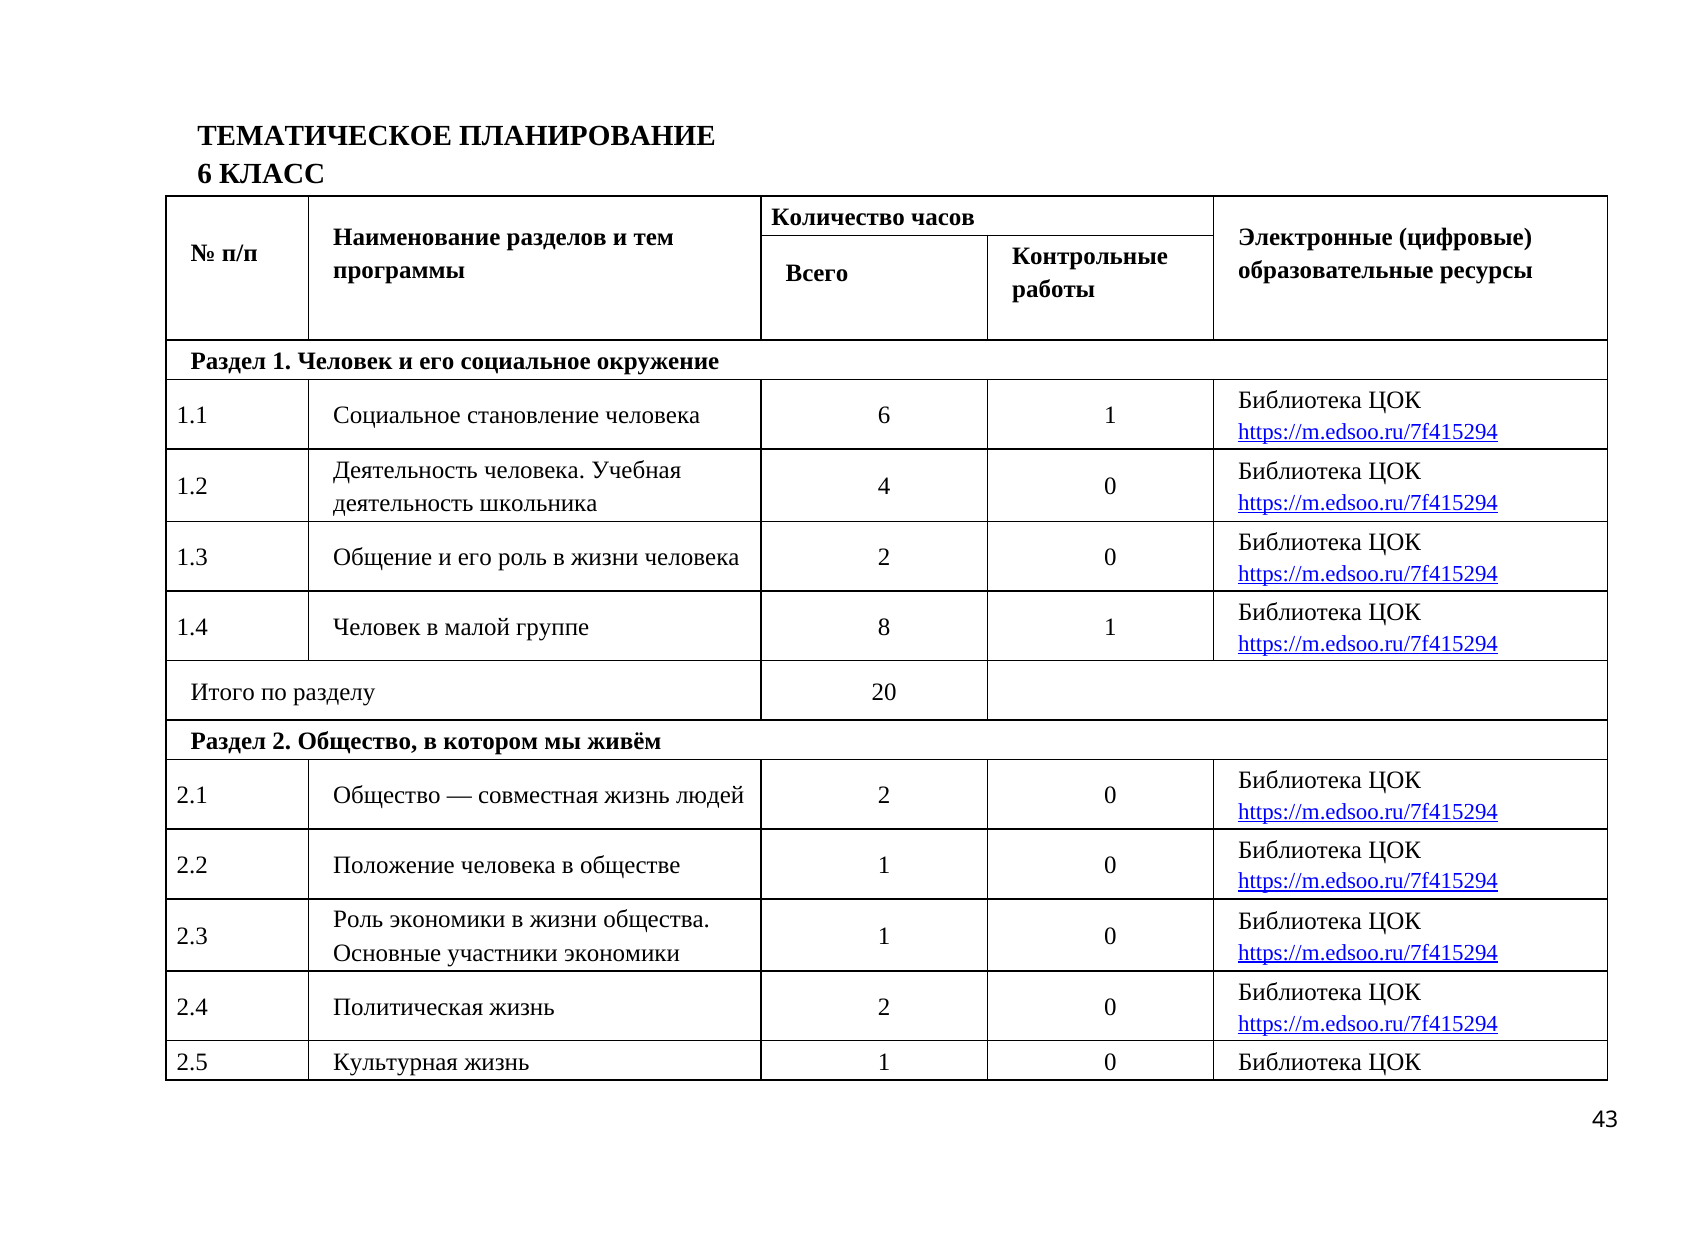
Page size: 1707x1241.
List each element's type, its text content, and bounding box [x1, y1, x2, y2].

table_cell [988, 661, 1607, 719]
table_cell 2.5 [167, 1041, 308, 1079]
table_cell Человек в малой группе [309, 592, 760, 660]
table_cell Роль экономики в жизни общества. Основные участники экономики [309, 900, 760, 970]
table_cell 0 [988, 972, 1213, 1040]
table_header № п/п [167, 197, 308, 339]
table_cell Контрольные работы [988, 236, 1213, 339]
table_cell Общество — совместная жизнь людей [309, 760, 760, 828]
table_cell Итого по разделу [167, 661, 760, 719]
table_cell Библиотека ЦОК https://m.edsoo.ru/7f415294 [1214, 592, 1607, 660]
table_cell Политическая жизнь [309, 972, 760, 1040]
text ТЕМАТИЧЕСКОЕ ПЛАНИРОВАНИЕ [190, 118, 1618, 152]
table_cell 2 [762, 972, 987, 1040]
table_cell Библиотека ЦОК https://m.edsoo.ru/7f415294 [1214, 450, 1607, 521]
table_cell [1214, 900, 1607, 970]
table_cell 1.1 [167, 380, 308, 448]
table_cell 1.3 [167, 522, 308, 590]
table_cell 0 [988, 900, 1213, 970]
table_cell 20 [762, 661, 987, 719]
table_cell Деятельность человека. Учебная деятельность школьника [309, 450, 760, 521]
table_cell Библиотека ЦОК https://m.edsoo.ru/7f415294 [1214, 760, 1607, 828]
table_cell 0 [988, 830, 1213, 898]
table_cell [1214, 972, 1607, 1040]
table_cell Всего [762, 236, 987, 339]
table_cell 1 [762, 830, 987, 898]
table_cell 2.1 [167, 760, 308, 828]
table_cell Библиотека ЦОК https://m.edsoo.ru/7f415294 [1214, 830, 1607, 898]
table_cell Общение и его роль в жизни человека [309, 522, 760, 590]
table_cell 8 [762, 592, 987, 660]
table_cell 2 [762, 522, 987, 590]
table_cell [1214, 1041, 1607, 1079]
table_cell 2.3 [167, 900, 308, 970]
table_cell Библиотека ЦОК https://m.edsoo.ru/7f415294 [1214, 522, 1607, 590]
table_header Электронные (цифровые) образовательные ресурсы [1214, 197, 1607, 339]
table_cell 1 [988, 380, 1213, 448]
table_cell Социальное становление человека [309, 380, 760, 448]
table_cell 1 [988, 592, 1213, 660]
table_cell 1.2 [167, 450, 308, 521]
table_cell 2.4 [167, 972, 308, 1040]
table_cell 0 [988, 760, 1213, 828]
table_cell 0 [988, 450, 1213, 521]
table_cell 6 [762, 380, 987, 448]
table_cell 2 [762, 760, 987, 828]
table_cell Положение человека в обществе [309, 830, 760, 898]
table_cell 1 [762, 1041, 987, 1079]
table_cell 1 [762, 900, 987, 970]
table_header Количество часов [762, 197, 1213, 234]
table_cell 1.4 [167, 592, 308, 660]
table_cell Культурная жизнь [309, 1041, 760, 1079]
table_header Наименование разделов и тем программы [309, 197, 760, 339]
table_cell 0 [988, 1041, 1213, 1079]
table_cell 0 [988, 522, 1213, 590]
table_cell 2.2 [167, 830, 308, 898]
table_cell Библиотека ЦОК https://m.edsoo.ru/7f415294 [1214, 380, 1607, 448]
table_cell Раздел 1. Человек и его социальное окружение [167, 341, 1607, 379]
text 6 КЛАСС [190, 157, 1618, 190]
table_cell Раздел 2. Общество, в котором мы живём [167, 721, 1607, 759]
table_cell 4 [762, 450, 987, 521]
